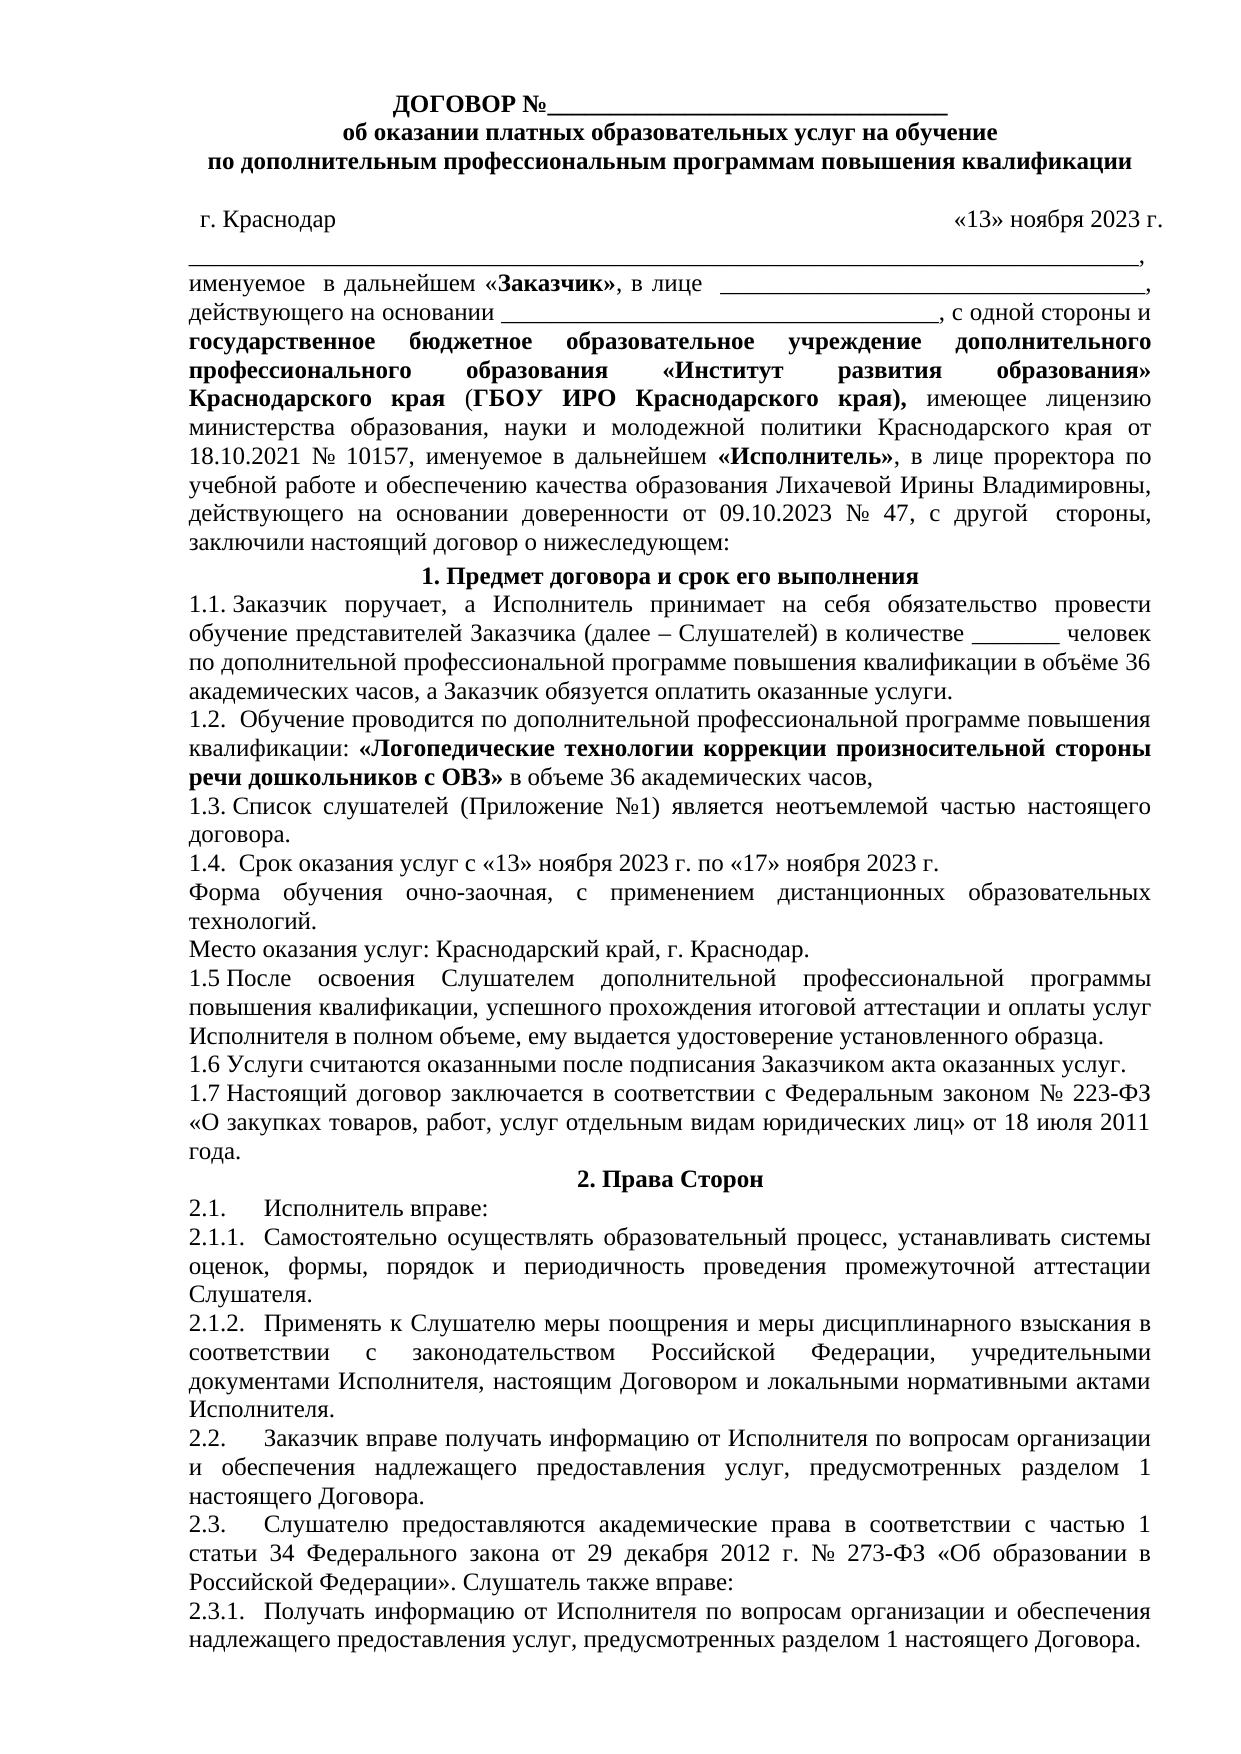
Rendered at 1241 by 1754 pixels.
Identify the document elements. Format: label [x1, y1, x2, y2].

table_header [177, 89, 1163, 1653]
